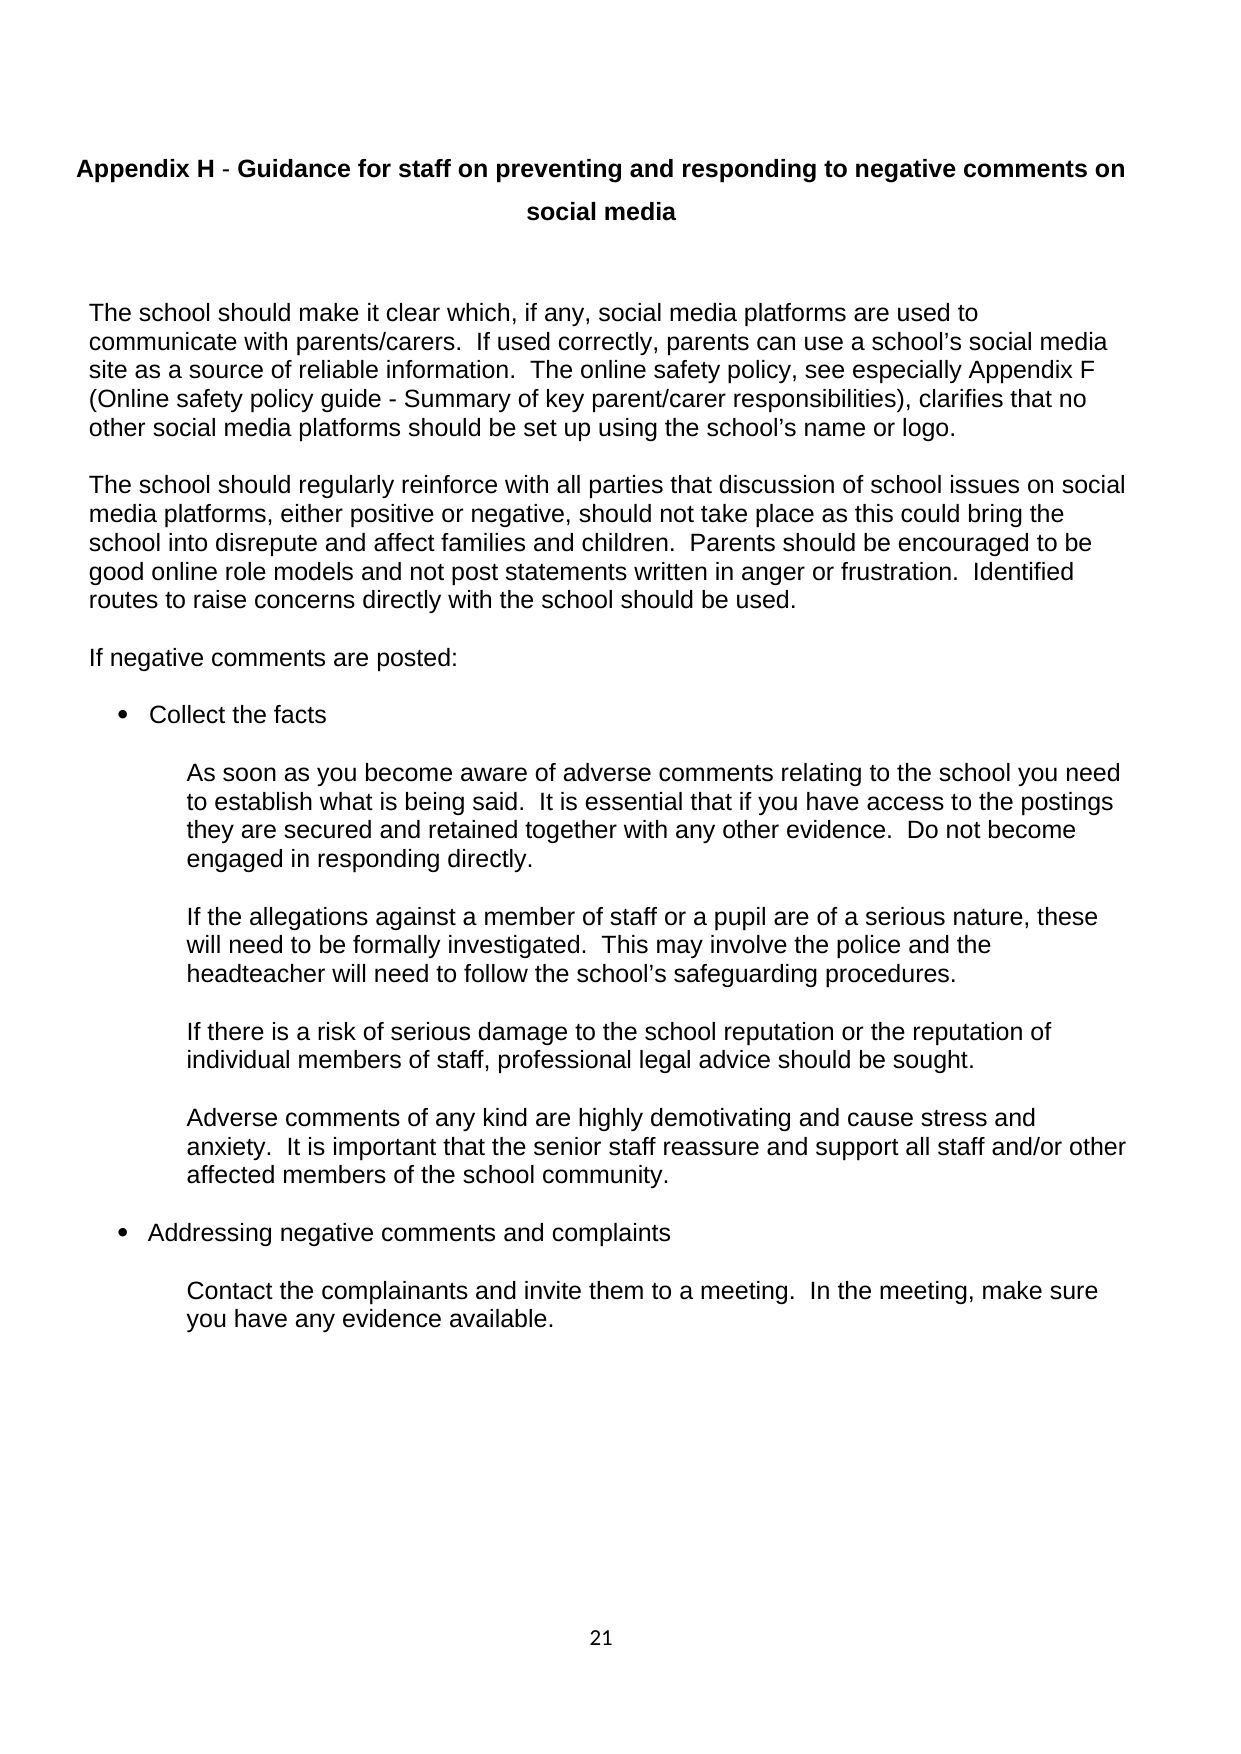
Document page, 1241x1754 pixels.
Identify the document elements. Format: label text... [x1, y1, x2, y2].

text The school should make it clear which, if any, social media platforms are used to communicate with parents/carers. If used correctly, parents can use a school’s social media site as a source of reliable information. The online safety policy, see especially Appendix F (Online safety policy guide - Summary of key parent/carer responsibilities), clarifies that no other social media platforms should be set up using the school’s name or logo. [89, 298, 1128, 442]
text Adverse comments of any kind are highly demotivating and cause stress and anxiety. It is important that the senior staff reassure and support all staff and/or other affected members of the school community. [186, 1103, 1128, 1189]
text If there is a risk of serious damage to the school reputation or the reputation of individual members of staff, professional legal advice should be sought. [186, 1017, 1128, 1074]
text If negative comments are posted: [89, 643, 1128, 672]
text The school should regularly reinforce with all parties that discussion of school issues on social media platforms, either positive or negative, should not take place as this could bring the school into disrepute and affect families and children. Parents should be encouraged to be good online role models and not post statements written in anger or frustration. Identified routes to raise concerns directly with the school should be used. [89, 470, 1128, 614]
list Addressing negative comments and complaints [118, 1218, 1128, 1247]
subtitle Appendix H - Guidance for staff on preventing and responding to negative comments on social media [74, 154, 1128, 226]
list Collect the facts [89, 700, 1128, 729]
text Contact the complainants and invite them to a meeting. In the meeting, make sure you have any evidence available. [186, 1276, 1128, 1333]
text As soon as you become aware of adverse comments relating to the school you need to establish what is being said. It is essential that if you have access to the postings they are secured and retained together with any other evidence. Do not become engaged in responding directly. [186, 758, 1128, 873]
text If the allegations against a member of staff or a pupil are of a serious nature, these will need to be formally investigated. This may involve the police and the headteacher will need to follow the school’s safeguarding procedures. [186, 902, 1128, 988]
